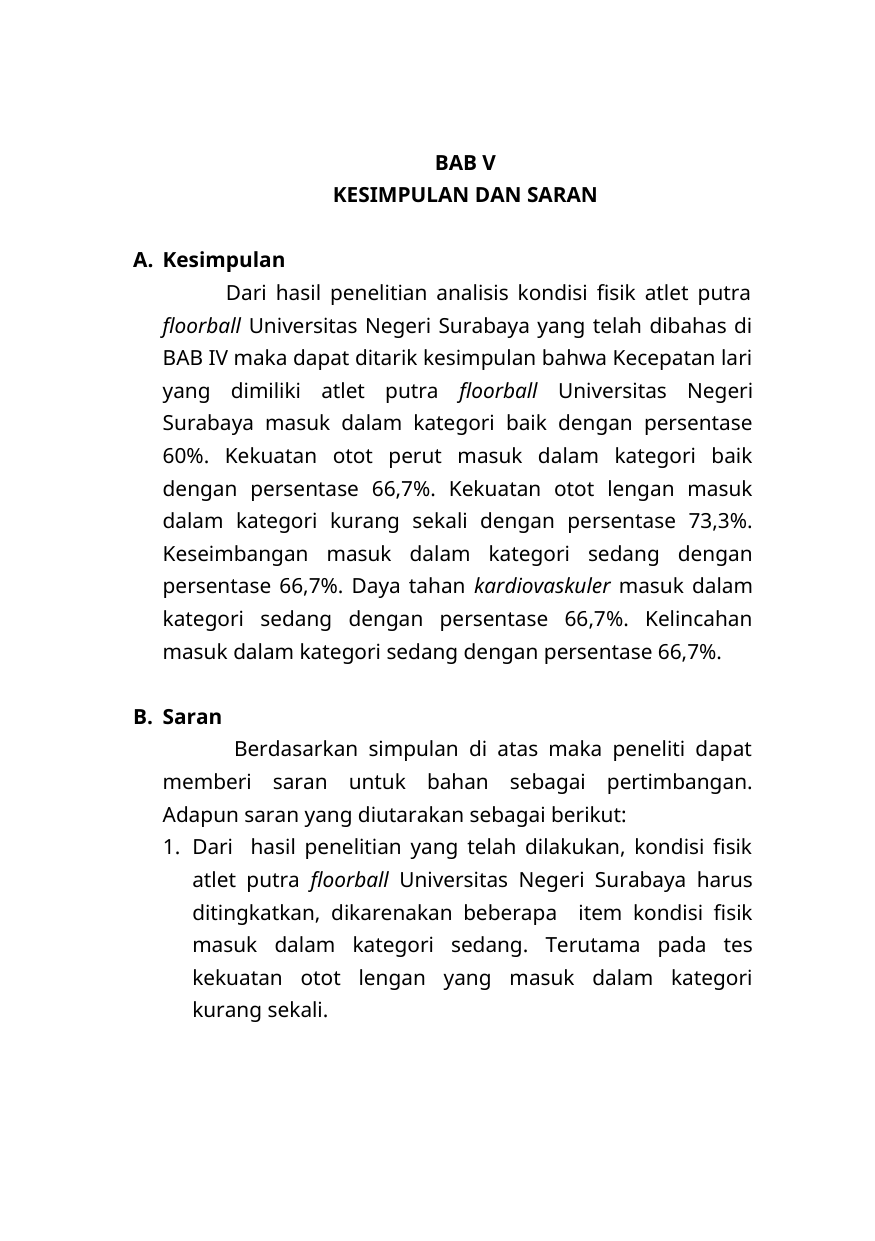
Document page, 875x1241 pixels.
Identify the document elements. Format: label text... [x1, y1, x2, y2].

text BAB V [177, 148, 753, 176]
text Berdasarkan simpulan di atas maka peneliti dapat memberi saran untuk bahan sebagai pertimbangan. Adapun saran yang diutarakan sebagai berikut: [162, 734, 753, 828]
text Dari hasil penelitian analisis kondisi fisik atlet putra floorball Universitas Negeri Surabaya yang telah dibahas di BAB IV maka dapat ditarik kesimpulan bahwa Kecepatan lari yang dimiliki atlet putra floorball Universitas Negeri Surabaya masuk dalam kategori baik dengan persentase 60%. Kekuatan otot perut masuk dalam kategori baik dengan persentase 66,7%. Kekuatan otot lengan masuk dalam kategori kurang sekali dengan persentase 73,3%. Keseimbangan masuk dalam kategori sedang dengan persentase 66,7%. Daya tahan kardiovaskuler masuk dalam kategori sedang dengan persentase 66,7%. Kelincahan masuk dalam kategori sedang dengan persentase 66,7%. [162, 278, 753, 665]
text KESIMPULAN DAN SARAN [177, 180, 753, 209]
list Saran [133, 702, 783, 730]
list Kesimpulan [118, 246, 753, 274]
list Dari hasil penelitian yang telah dilakukan, kondisi fisik atlet putra floorball Universitas Negeri Surabaya harus ditingkatkan, dikarenakan beberapa item kondisi fisik masuk dalam kategori sedang. Terutama pada tes kekuatan otot lengan yang masuk dalam kategori kurang sekali. [163, 832, 753, 1024]
